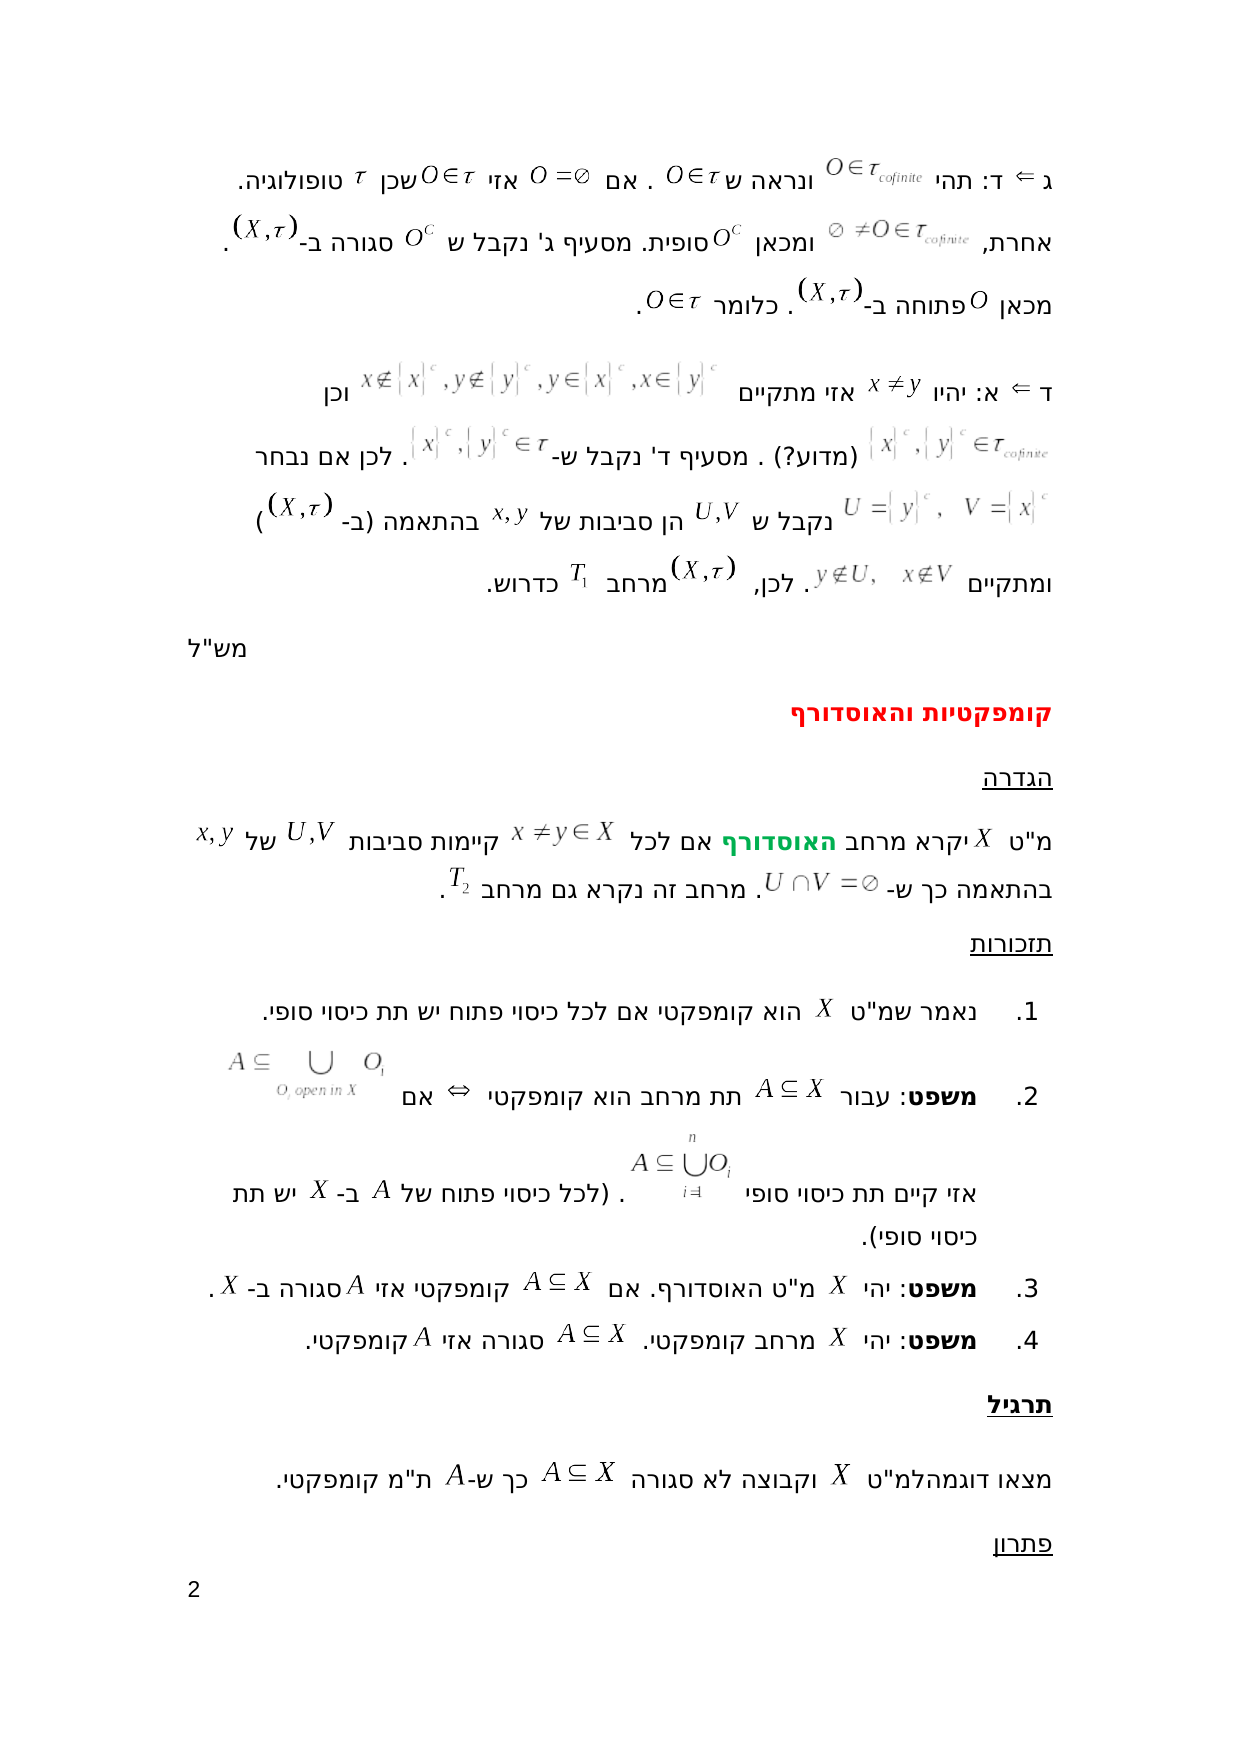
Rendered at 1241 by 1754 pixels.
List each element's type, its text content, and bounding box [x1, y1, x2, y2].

text מ"ט יקרא מרחב האוסדורף אם לכל קיימות סביבות של בהתאמה כך ש-. מרחב זה נקרא גם מרחב . [187, 817, 1053, 904]
text הגדרה [187, 763, 1053, 792]
list משפט: יהי מרחב קומפקטי. סגורה אזי קומפקטי. [187, 1318, 1015, 1355]
text תזכורות [187, 929, 1053, 958]
text תרגיל [187, 1391, 1053, 1420]
list נאמר שמ"ט הוא קומפקטי אם לכל כיסוי פתוח יש תת כיסוי סופי. [187, 994, 1015, 1026]
text מצאו דוגמהלמ"ט וקבוצה לא סגורה כך ש- ת"מ קומפקטי. [187, 1455, 1053, 1494]
text פתרון [187, 1529, 1053, 1559]
text ד א: יהיו אזי מתקיים וכן (מדוע?) . מסעיף ד' נקבל ש-. לכן אם נבחר נקבל ש הן סביבות של בהתאמה (ב- ) ומתקיים . לכן, מרחב כדרוש. [187, 356, 1053, 598]
text ג ד: תהי ונראה ש . אם אזי שכן טופולוגיה. אחרת, ומכאן סופית. מסעיף ג' נקבל ש סגורה ב-. מכאן פתוחה ב-. כלומר . [187, 150, 1053, 320]
list משפט: יהי מ"ט האוסדורף. אם קומפקטי אזי סגורה ב-. [187, 1266, 1015, 1303]
text קומפקטיות והאוסדורף [187, 698, 1053, 728]
list משפט: עבור תת מרחב הוא קומפקטי אם אזי קיים תת כיסוי סופי . (לכל כיסוי פתוח של ב- יש תת כיסוי סופי). [187, 1041, 1015, 1252]
text מש"ל [187, 634, 1053, 663]
